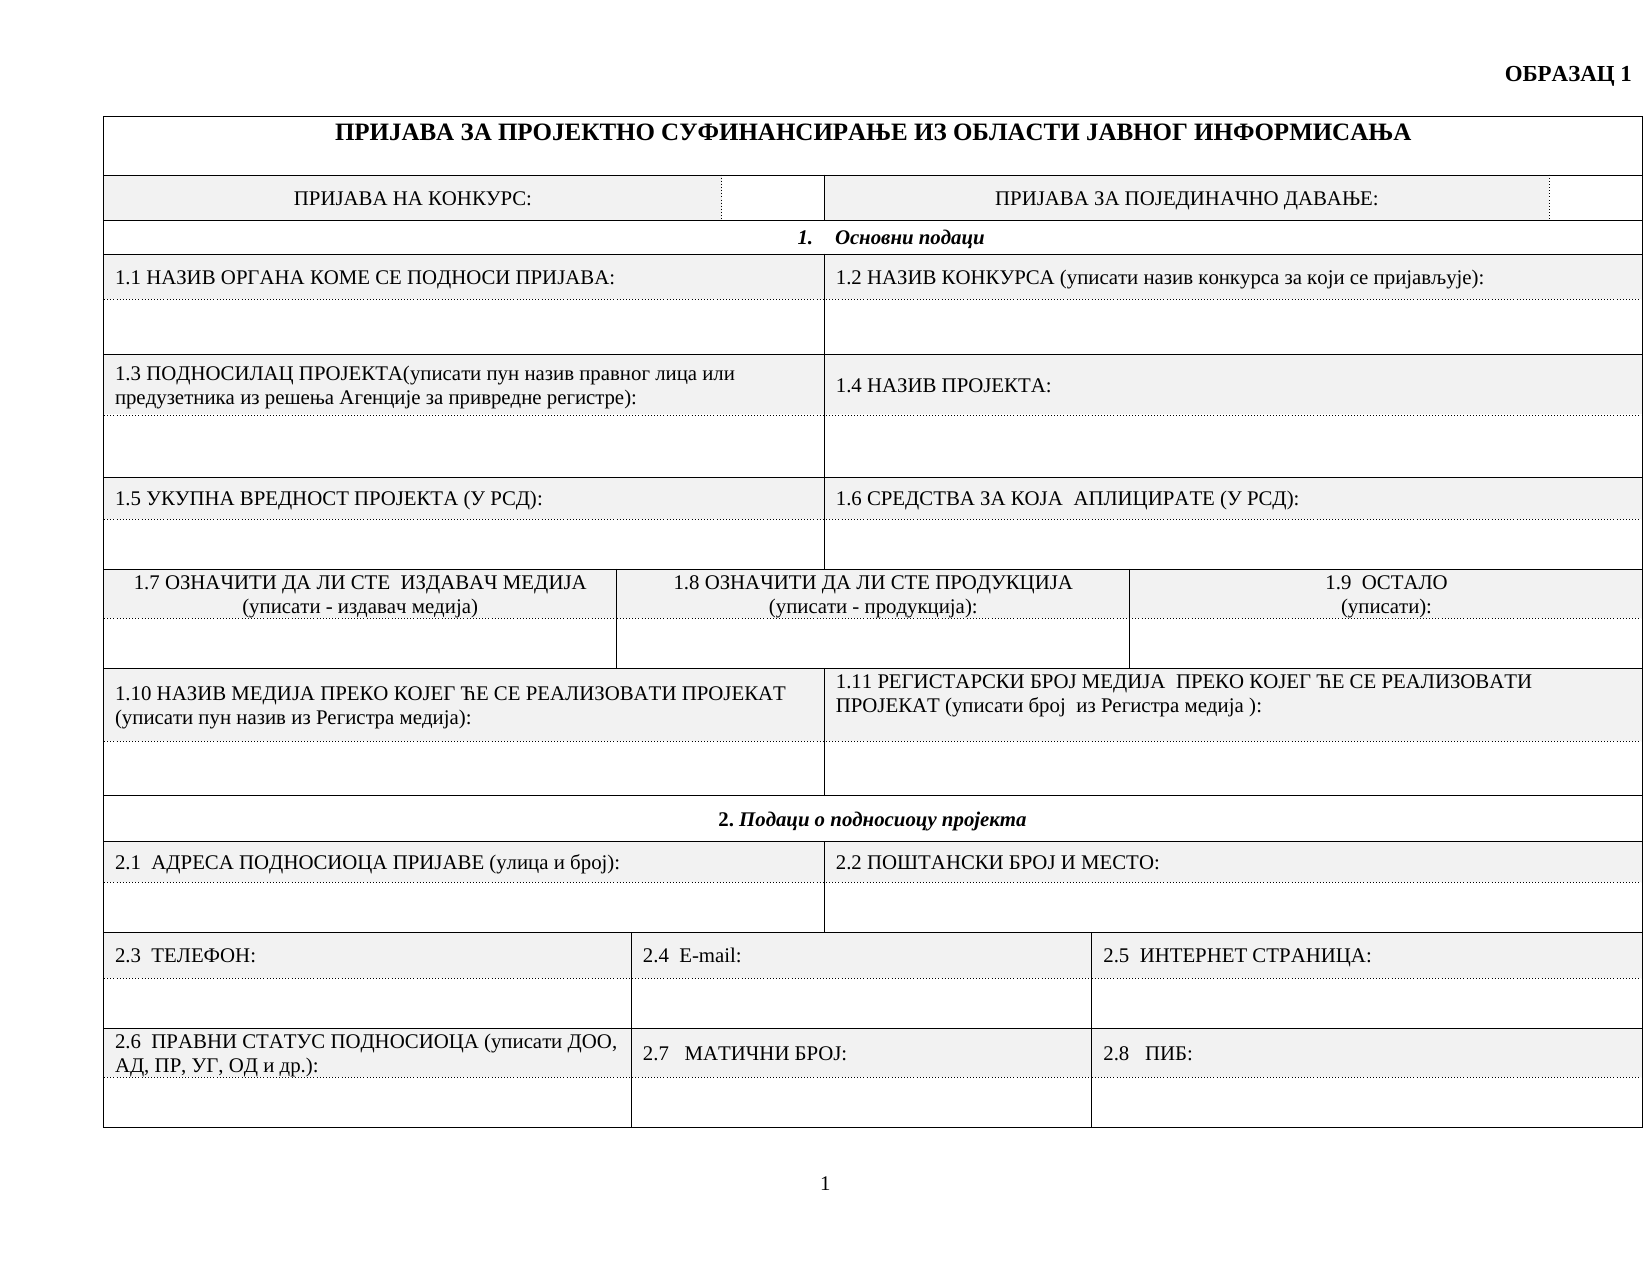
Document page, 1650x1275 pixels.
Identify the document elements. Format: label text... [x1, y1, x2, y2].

table_cell 2.1 АДРЕСА ПОДНОСИОЦА ПРИЈАВЕ (улица и број): [104, 842, 824, 882]
table_cell ПРИЈАВА ЗА ПОЈЕДИНАЧНО ДАВАЊЕ: [825, 176, 1549, 220]
table_cell [1549, 176, 1642, 220]
table_cell [104, 299, 824, 354]
table_cell ПРИЈАВА НА КОНКУРС: [104, 176, 722, 220]
table_cell 2.2 ПОШТАНСКИ БРОЈ И МЕСТО: [825, 842, 1642, 882]
table_cell [104, 978, 631, 1028]
table_cell [1130, 618, 1642, 668]
table_cell 2.3 ТЕЛЕФОН: [104, 933, 631, 978]
table_cell [104, 618, 616, 668]
table_cell 1.4 НАЗИВ ПРОЈЕКТА: [825, 355, 1642, 414]
table_cell 2.8 ПИБ: [1092, 1029, 1642, 1077]
table_cell 1.9 ОСТАЛО (уписати): [1130, 570, 1642, 618]
table_cell 1.3 ПОДНОСИЛАЦ ПРОЈЕКТА(уписати пун назив правног лица или предузетника из решења Агенције за привредне регистре): [104, 355, 824, 414]
table_cell 2.6 ПРАВНИ СТАТУС ПОДНОСИОЦА (уписати ДОО, АД, ПР, УГ, ОД и др.): [104, 1029, 631, 1077]
table_header ОБРАЗАЦ 1 [104, 60, 1643, 116]
table_cell [825, 741, 1642, 795]
table_cell [104, 519, 824, 569]
table_cell ПРИЈАВА ЗА ПРОЈЕКТНО СУФИНАНСИРАЊЕ ИЗ ОБЛАСТИ ЈАВНОГ ИНФОРМИСАЊА [104, 117, 1642, 174]
table_cell [632, 1077, 1091, 1127]
table_cell [825, 882, 1642, 932]
table_cell [617, 618, 1129, 668]
table_cell 2.5 ИНТЕРНЕТ СТРАНИЦА: [1092, 933, 1642, 978]
table_cell [1092, 1077, 1642, 1127]
table_cell 1.7 ОЗНАЧИТИ ДА ЛИ СТЕ ИЗДАВАЧ МЕДИЈА (уписати - издавач медија) [104, 570, 616, 618]
table_cell Основни подаци [104, 221, 1642, 253]
table_cell 2. Подаци о подносиоцу пројекта [104, 796, 1642, 841]
table_cell 1.10 НАЗИВ МЕДИЈА ПРЕКО КОЈЕГ ЋЕ СЕ РЕАЛИЗОВАТИ ПРОЈЕКАТ (уписати пун назив из Регистра медија): [104, 669, 824, 741]
table_cell [825, 415, 1642, 477]
table_cell [722, 176, 824, 220]
table_cell 1.1 НАЗИВ ОРГАНА КОМЕ СЕ ПОДНОСИ ПРИЈАВА: [104, 255, 824, 299]
table_cell [104, 882, 824, 932]
table_cell 2.4 Е-mail: [632, 933, 1091, 978]
table_cell [825, 519, 1642, 569]
table_cell [825, 299, 1642, 354]
table_cell 1.2 НАЗИВ КОНКУРСА (уписати назив конкурса за који се пријављује): [825, 255, 1642, 299]
table_cell 1.11 РЕГИСТАРСКИ БРОЈ МЕДИЈА ПРЕКО КОЈЕГ ЋЕ СЕ РЕАЛИЗОВАТИ ПРОЈЕКАТ (уписати број из Регистра медија ): [825, 669, 1642, 741]
table_cell [1092, 978, 1642, 1028]
table_cell 1.8 ОЗНАЧИТИ ДА ЛИ СТЕ ПРОДУКЦИЈА (уписати - продукција): [617, 570, 1129, 618]
table_cell 2.7 МАТИЧНИ БРОЈ: [632, 1029, 1091, 1077]
table_cell [632, 978, 1091, 1028]
table_cell [104, 741, 824, 795]
table_cell 1.5 УКУПНА ВРЕДНОСТ ПРОЈЕКТА (У РСД): [104, 478, 824, 519]
table_cell 1.6 СРЕДСТВА ЗА КОЈА АПЛИЦИРАТЕ (У РСД): [825, 478, 1642, 519]
table_cell [104, 415, 824, 477]
table_cell [104, 1077, 631, 1127]
